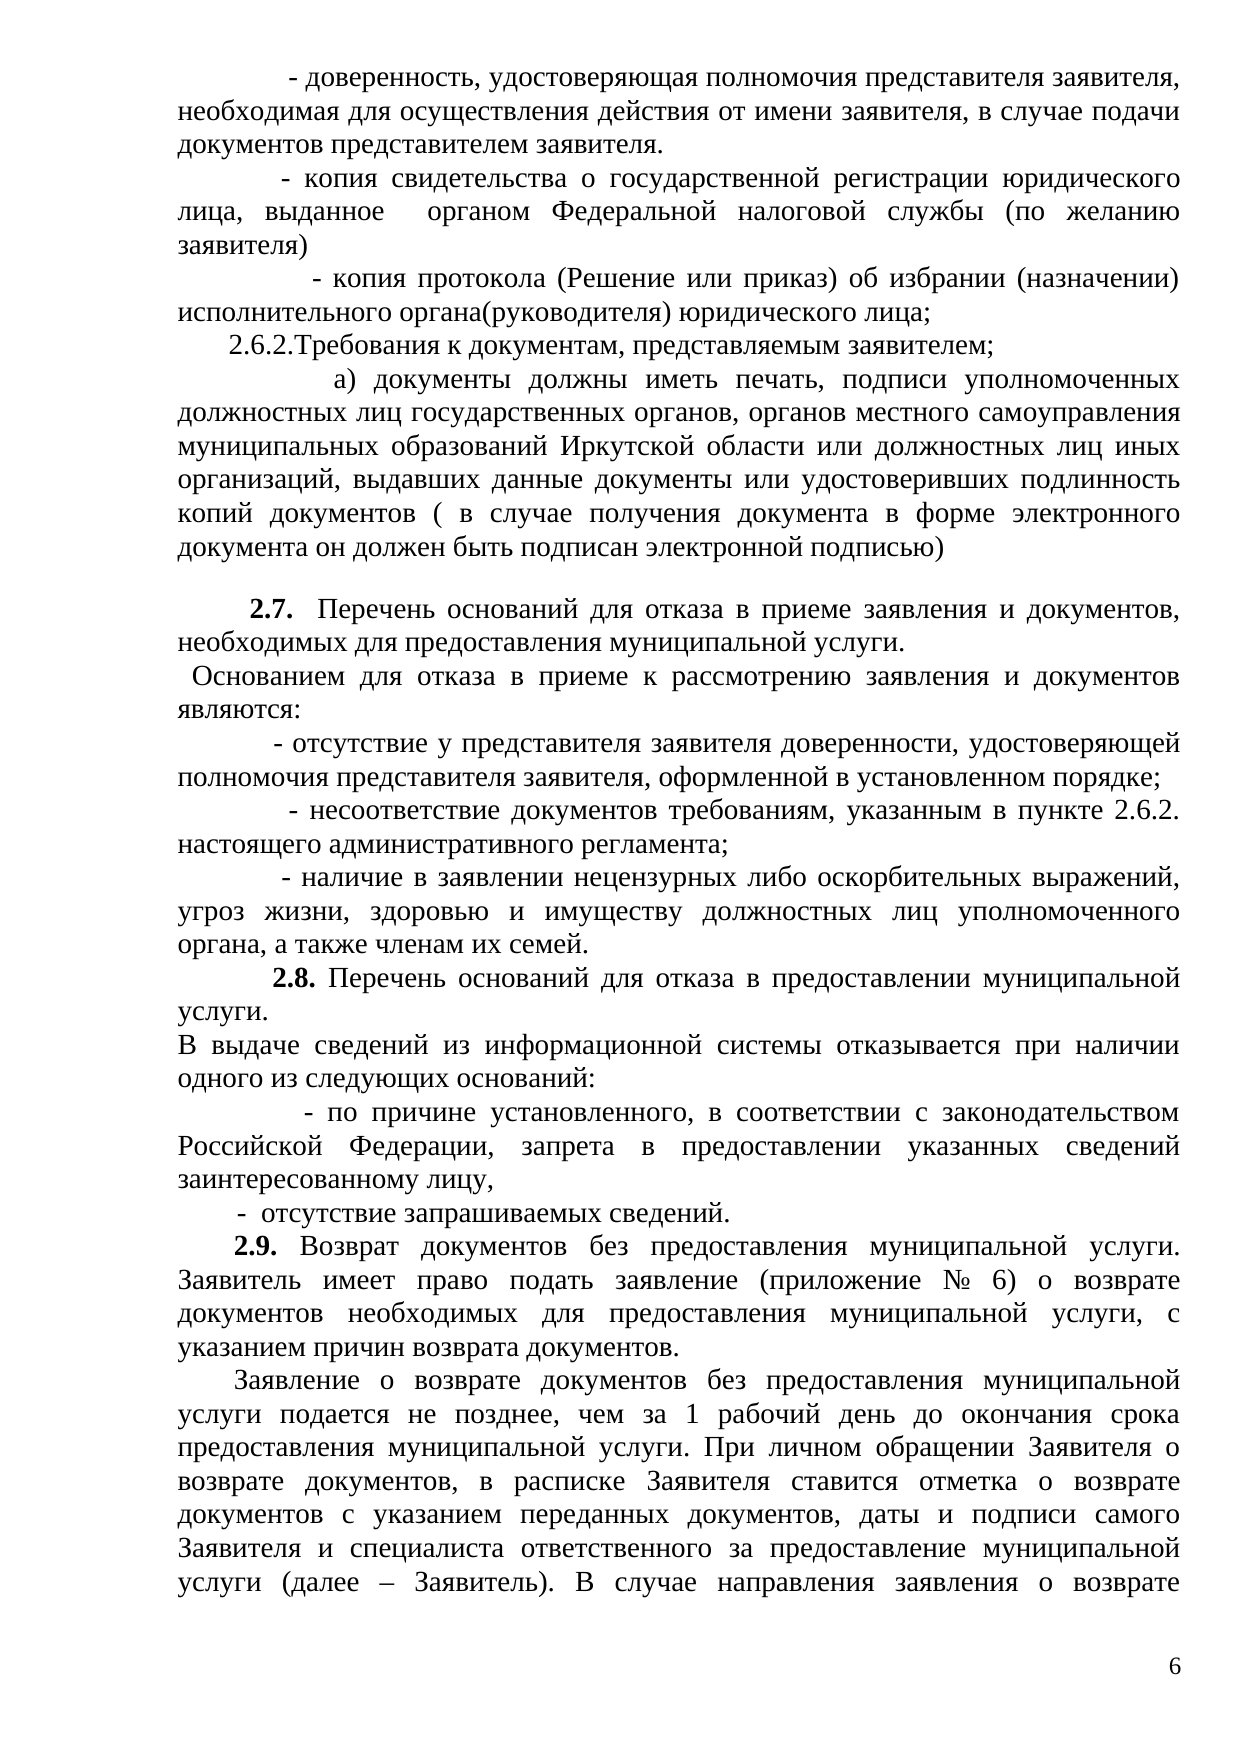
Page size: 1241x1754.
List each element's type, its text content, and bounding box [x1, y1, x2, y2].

text - копия протокола (Решение или приказ) об избрании (назначении) исполнительного органа(руководителя) юридического лица; [177, 260, 1181, 327]
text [177, 1362, 1181, 1597]
text а) документы должны иметь печать, подписи уполномоченных должностных лиц государственных органов, органов местного самоуправления муниципальных образований Иркутской области или должностных лиц иных организаций, выдавших данные документы или удостоверивших подлинность копий документов ( в случае получения документа в форме электронного документа он должен быть подписан электронной подписью) [177, 361, 1181, 562]
text 2.9. Возврат документов без предоставления муниципальной услуги. Заявитель имеет право подать заявление (приложение № 6) о возврате документов необходимых для предоставления муниципальной услуги, с указанием причин возврата документов. [177, 1228, 1181, 1362]
text В выдаче сведений из информационной системы отказывается при наличии одного из следующих оснований: [177, 1027, 1181, 1094]
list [177, 59, 1181, 160]
list - копия свидетельства о государственной регистрации юридического лица, выданное органом Федеральной налоговой службы (по желанию заявителя) [177, 160, 1181, 260]
text 2.6.2.Требования к документам, представляемым заявителем; [177, 327, 1181, 361]
text 2.8. Перечень оснований для отказа в предоставлении муниципальной услуги. [177, 960, 1181, 1027]
text 2.7. Перечень оснований для отказа в приеме заявления и документов, необходимых для предоставления муниципальной услуги. [177, 591, 1181, 658]
text - несоответствие документов требованиям, указанным в пункте 2.6.2. настоящего административного регламента; [177, 792, 1181, 859]
text - по причине установленного, в соответствии с законодательством Российской Федерации, запрета в предоставлении указанных сведений заинтересованному лицу, [177, 1094, 1181, 1195]
text - отсутствие у представителя заявителя доверенности, удостоверяющей полномочия представителя заявителя, оформленной в установленном порядке; [177, 725, 1181, 792]
text Основанием для отказа в приеме к рассмотрению заявления и документов являются: [177, 658, 1181, 725]
text - отсутствие запрашиваемых сведений. [215, 1195, 1181, 1228]
text - наличие в заявлении нецензурных либо оскорбительных выражений, угроз жизни, здоровью и имуществу должностных лиц уполномоченного органа, а также членам их семей. [177, 859, 1181, 960]
